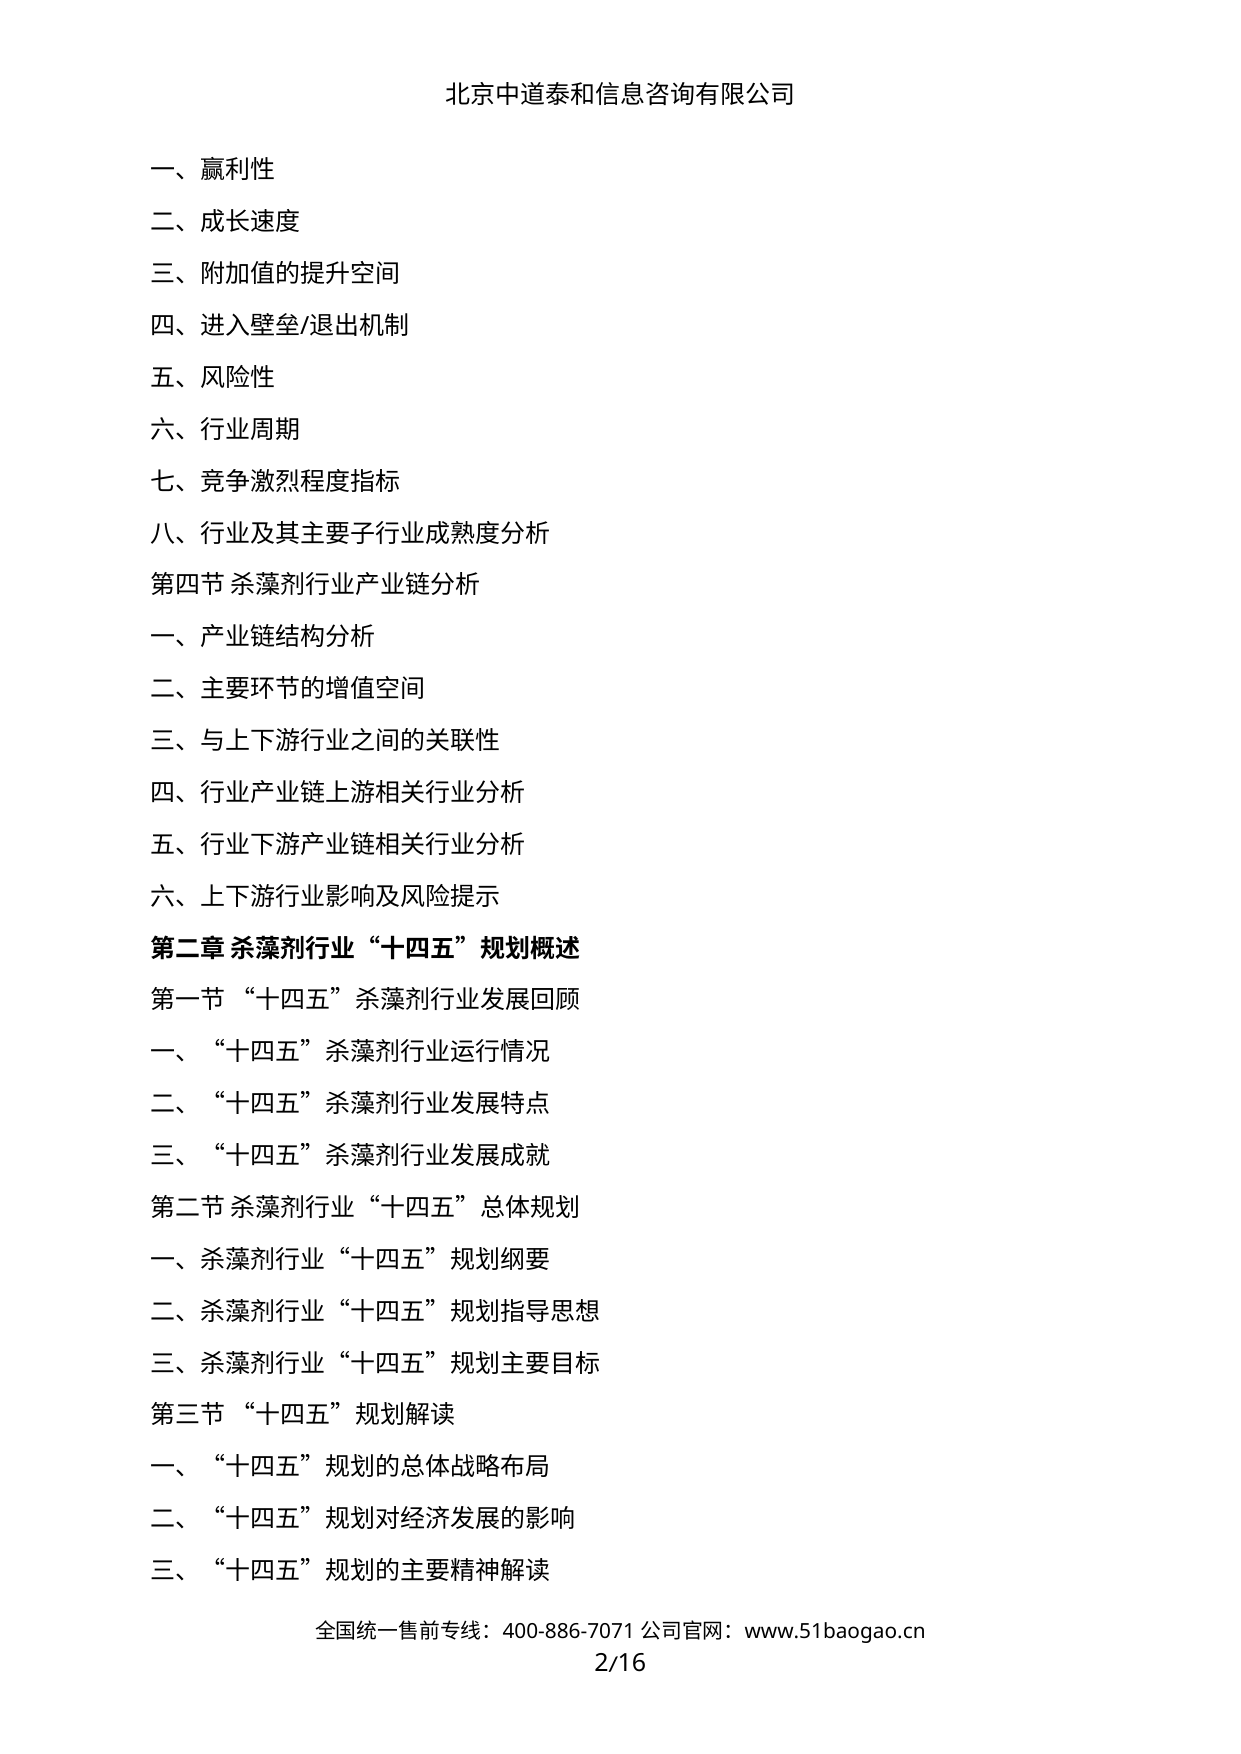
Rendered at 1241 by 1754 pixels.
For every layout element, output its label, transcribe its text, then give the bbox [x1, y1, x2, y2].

text 七、竞争激烈程度指标 [150, 461, 1090, 497]
text 三、杀藻剂行业“十四五”规划主要目标 [150, 1343, 1090, 1379]
text 四、进入壁垒/退出机制 [150, 306, 1090, 342]
text 一、杀藻剂行业“十四五”规划纲要 [150, 1239, 1090, 1276]
text 第二节 杀藻剂行业“十四五”总体规划 [150, 1187, 1090, 1224]
text 六、行业周期 [150, 409, 1090, 446]
text 八、行业及其主要子行业成熟度分析 [150, 513, 1090, 549]
text 五、行业下游产业链相关行业分析 [150, 824, 1090, 861]
text 第三节 “十四五”规划解读 [150, 1395, 1090, 1431]
text 一、赢利性 [150, 150, 1090, 186]
text 第一节 “十四五”杀藻剂行业发展回顾 [150, 980, 1090, 1016]
text 第四节 杀藻剂行业产业链分析 [150, 565, 1090, 601]
text 二、主要环节的增值空间 [150, 669, 1090, 705]
text 二、“十四五”杀藻剂行业发展特点 [150, 1084, 1090, 1120]
text 五、风险性 [150, 357, 1090, 394]
text 三、附加值的提升空间 [150, 254, 1090, 290]
text 一、“十四五”杀藻剂行业运行情况 [150, 1032, 1090, 1068]
text 第二章 杀藻剂行业“十四五”规划概述 [150, 928, 1090, 964]
text 一、产业链结构分析 [150, 617, 1090, 653]
text 二、杀藻剂行业“十四五”规划指导思想 [150, 1291, 1090, 1327]
text 二、成长速度 [150, 202, 1090, 238]
text 二、“十四五”规划对经济发展的影响 [150, 1499, 1090, 1535]
text 三、与上下游行业之间的关联性 [150, 721, 1090, 757]
text 四、行业产业链上游相关行业分析 [150, 772, 1090, 809]
text 一、“十四五”规划的总体战略布局 [150, 1447, 1090, 1483]
text 三、“十四五”杀藻剂行业发展成就 [150, 1136, 1090, 1172]
text 三、“十四五”规划的主要精神解读 [150, 1551, 1090, 1587]
text 六、上下游行业影响及风险提示 [150, 876, 1090, 912]
